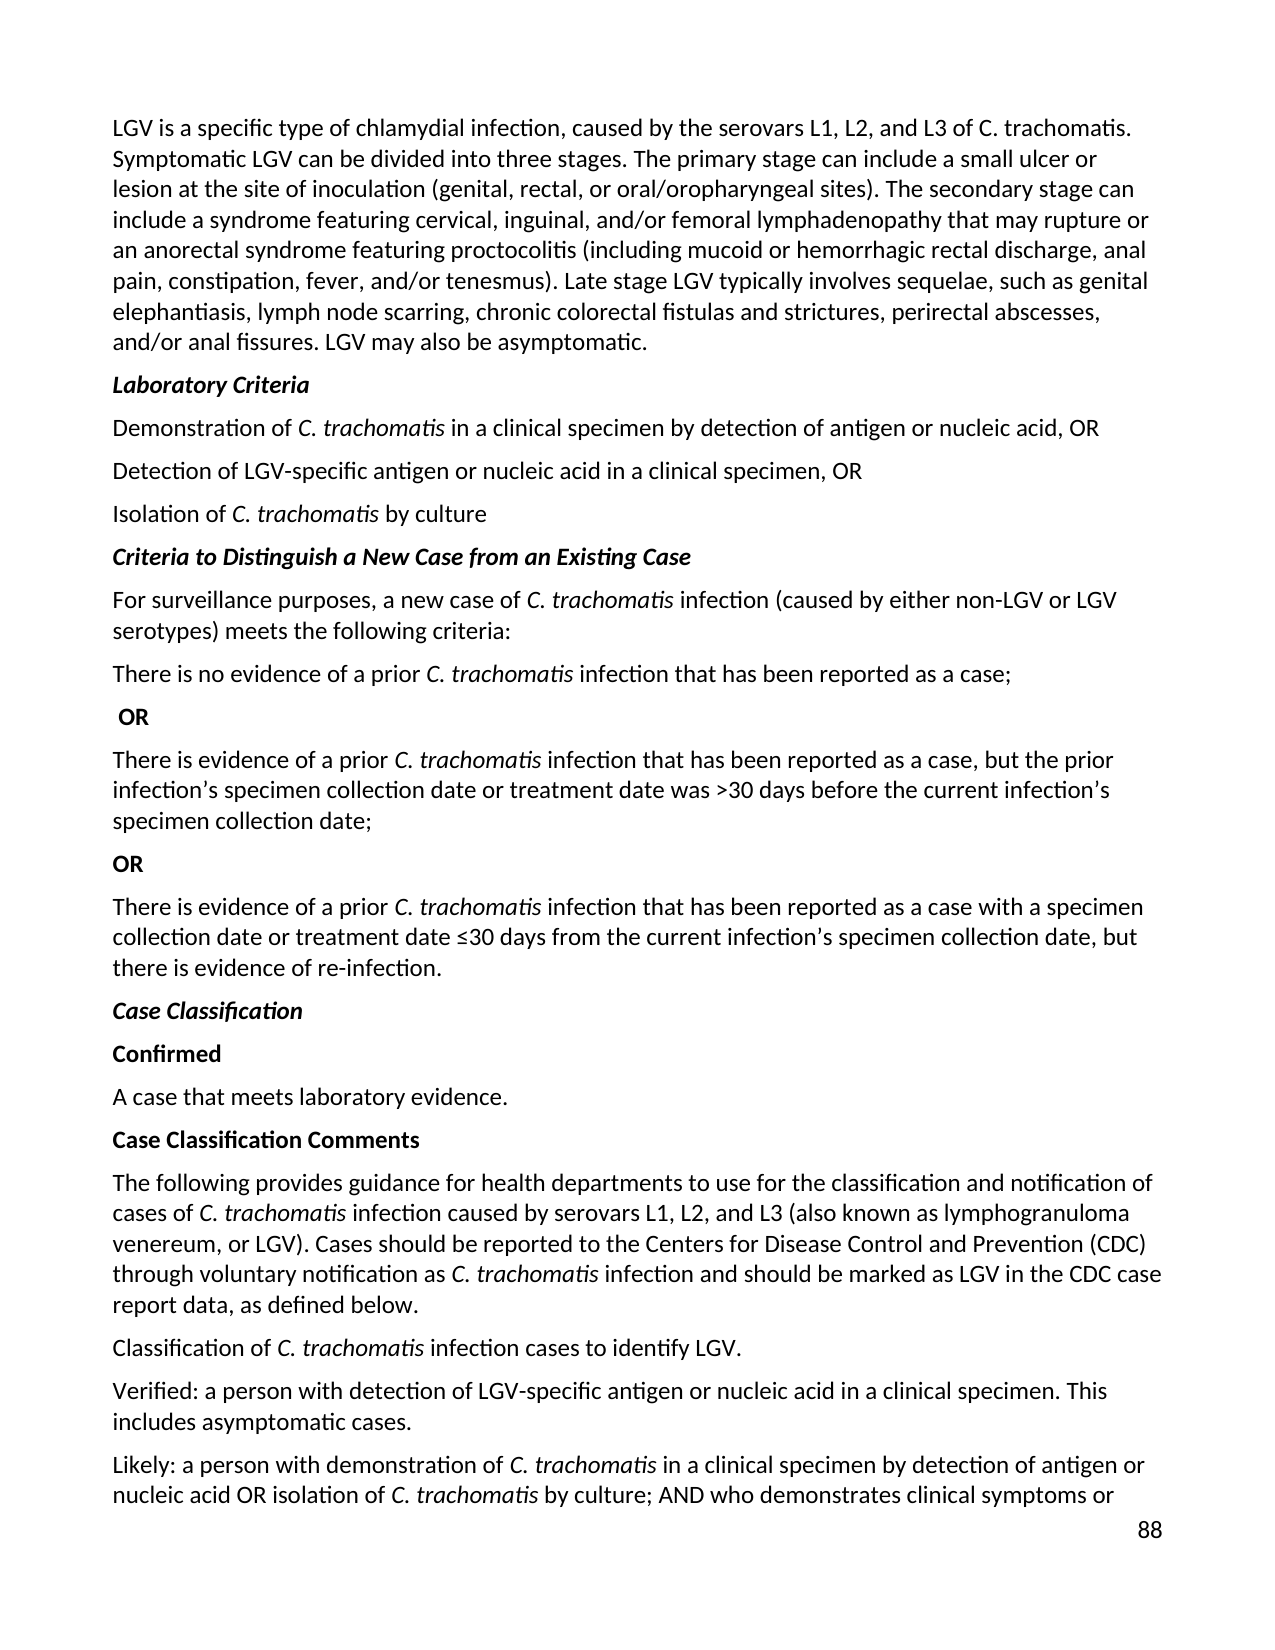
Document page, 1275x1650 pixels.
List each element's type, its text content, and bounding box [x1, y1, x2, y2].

text The following provides guidance for health departments to use for the classification and notification of cases of C. trachomatis infection caused by serovars L1, L2, and L3 (also known as lymphogranuloma venereum, or LGV). Cases should be reported to the Centers for Disease Control and Prevention (CDC) through voluntary notification as C. trachomatis infection and should be marked as LGV in the CDC case report data, as defined below. [112, 1167, 1162, 1320]
text LGV is a specific type of chlamydial infection, caused by the serovars L1, L2, and L3 of C. trachomatis. Symptomatic LGV can be divided into three stages. The primary stage can include a small ulcer or lesion at the site of inoculation (genital, rectal, or oral/oropharyngeal sites). The secondary stage can include a syndrome featuring cervical, inguinal, and/or femoral lymphadenopathy that may rupture or an anorectal syndrome featuring proctocolitis (including mucoid or hemorrhagic rectal discharge, anal pain, constipation, fever, and/or tenesmus). Late stage LGV typically involves sequelae, such as genital elephantiasis, lymph node scarring, chronic colorectal fistulas and strictures, perirectal abscesses, and/or anal fissures. LGV may also be asymptomatic. [112, 112, 1162, 357]
text Laboratory Criteria [112, 369, 1162, 400]
text There is evidence of a prior C. trachomatis infection that has been reported as a case, but the prior infection’s specimen collection date or treatment date was >30 days before the current infection’s specimen collection date; [112, 744, 1162, 835]
text A case that meets laboratory evidence. [112, 1081, 1162, 1112]
text Case Classification Comments [112, 1124, 1162, 1154]
text Criteria to Distinguish a New Case from an Existing Case [112, 541, 1162, 572]
text There is no evidence of a prior C. trachomatis infection that has been reported as a case; [112, 658, 1162, 688]
text There is evidence of a prior C. trachomatis infection that has been reported as a case with a specimen collection date or treatment date ≤30 days from the current infection’s specimen collection date, but there is evidence of re-infection. [112, 891, 1162, 982]
text OR [112, 701, 1162, 731]
text For surveillance purposes, a new case of C. trachomatis infection (caused by either non-LGV or LGV serotypes) meets the following criteria: [112, 584, 1162, 645]
text Case Classification [112, 995, 1162, 1026]
text OR [112, 848, 1162, 878]
text Demonstration of C. trachomatis in a clinical specimen by detection of antigen or nucleic acid, OR [112, 412, 1162, 443]
text Isolation of C. trachomatis by culture [112, 498, 1162, 529]
text Detection of LGV-specific antigen or nucleic acid in a clinical specimen, OR [112, 455, 1162, 486]
text Confirmed [112, 1038, 1162, 1068]
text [112, 1449, 1162, 1510]
text Classification of C. trachomatis infection cases to identify LGV. [112, 1332, 1162, 1363]
text Verified: a person with detection of LGV-specific antigen or nucleic acid in a clinical specimen. This includes asymptomatic cases. [112, 1375, 1162, 1436]
